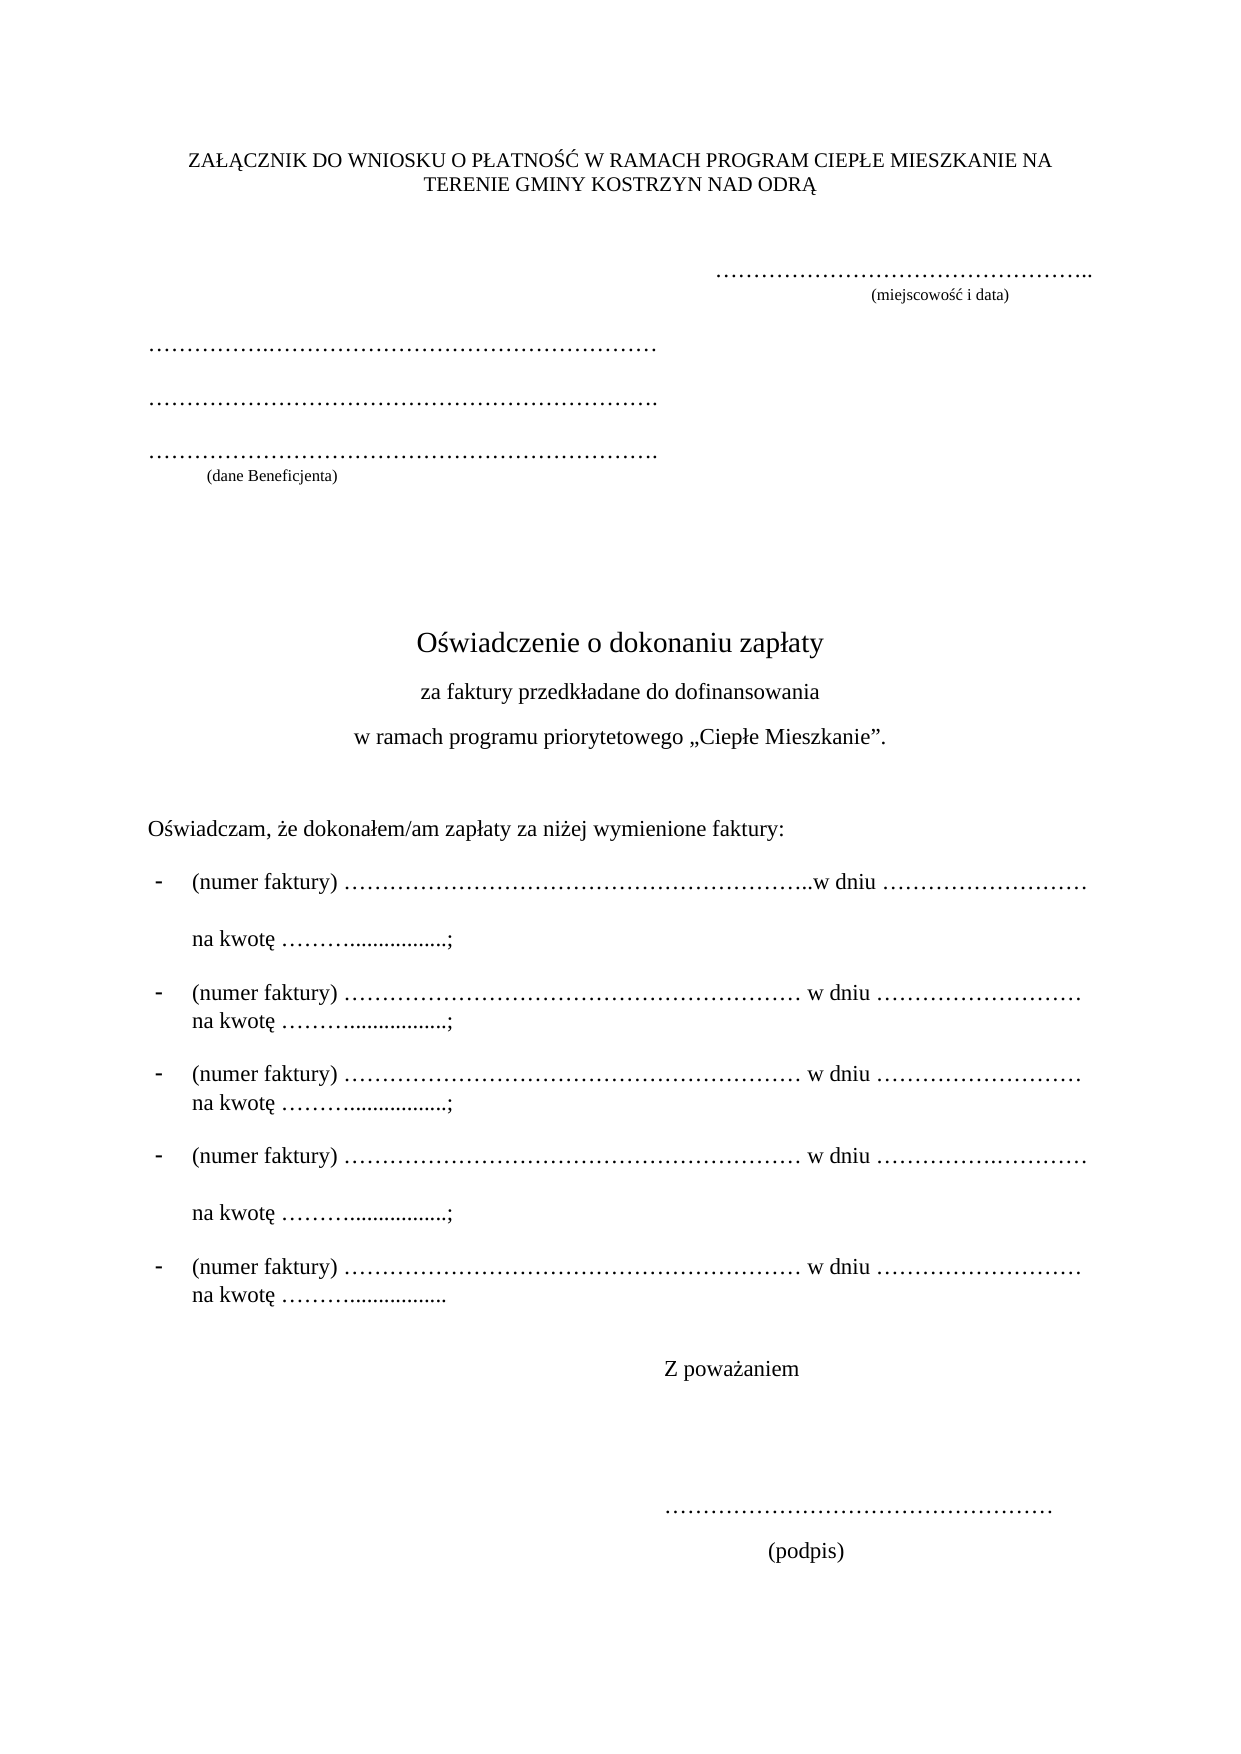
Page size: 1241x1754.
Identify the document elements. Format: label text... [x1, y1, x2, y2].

text …………………………………………………………. [148, 384, 1093, 410]
text ZAŁĄCZNIK DO WNIOSKU O PŁATNOŚĆ W RAMACH PROGRAM CIEPŁE MIESZKANIE NA TERENIE GMINY KOSTRZYN NAD ODRĄ [148, 148, 1093, 196]
list (numer faktury) ……………………………………………………..w dniu ……………………… na kwotę ……….................; [155, 868, 1093, 952]
list (numer faktury) …………………………………………………… w dniu …………….………… na kwotę ……….................; [155, 1142, 1093, 1226]
text (dane Beneficjenta) [207, 466, 1093, 485]
list (numer faktury) …………………………………………………… w dniu ……………………… na kwotę ………................. [155, 1253, 1093, 1307]
text (podpis) [590, 1537, 1093, 1563]
text Oświadczam, że dokonałem/am zapłaty za niżej wymienione faktury: [148, 815, 1093, 841]
text (miejscowość i data) [871, 284, 1093, 304]
text …………….…………………………………………… [148, 330, 1093, 357]
text w ramach programu priorytetowego „Ciepłe Mieszkanie”. [148, 723, 1093, 749]
text ………………………………………….. [148, 256, 1093, 282]
list (numer faktury) …………………………………………………… w dniu ……………………… na kwotę ……….................; [155, 979, 1093, 1033]
text …………………………………………………………. [148, 437, 1093, 463]
text za faktury przedkładane do dofinansowania [148, 678, 1093, 704]
text …………………………………………… [664, 1492, 1093, 1518]
text Oświadczenie o dokonaniu zapłaty [148, 625, 1093, 658]
text Z poważaniem [590, 1355, 1093, 1381]
list (numer faktury) …………………………………………………… w dniu ……………………… na kwotę ……….................; [155, 1061, 1093, 1115]
